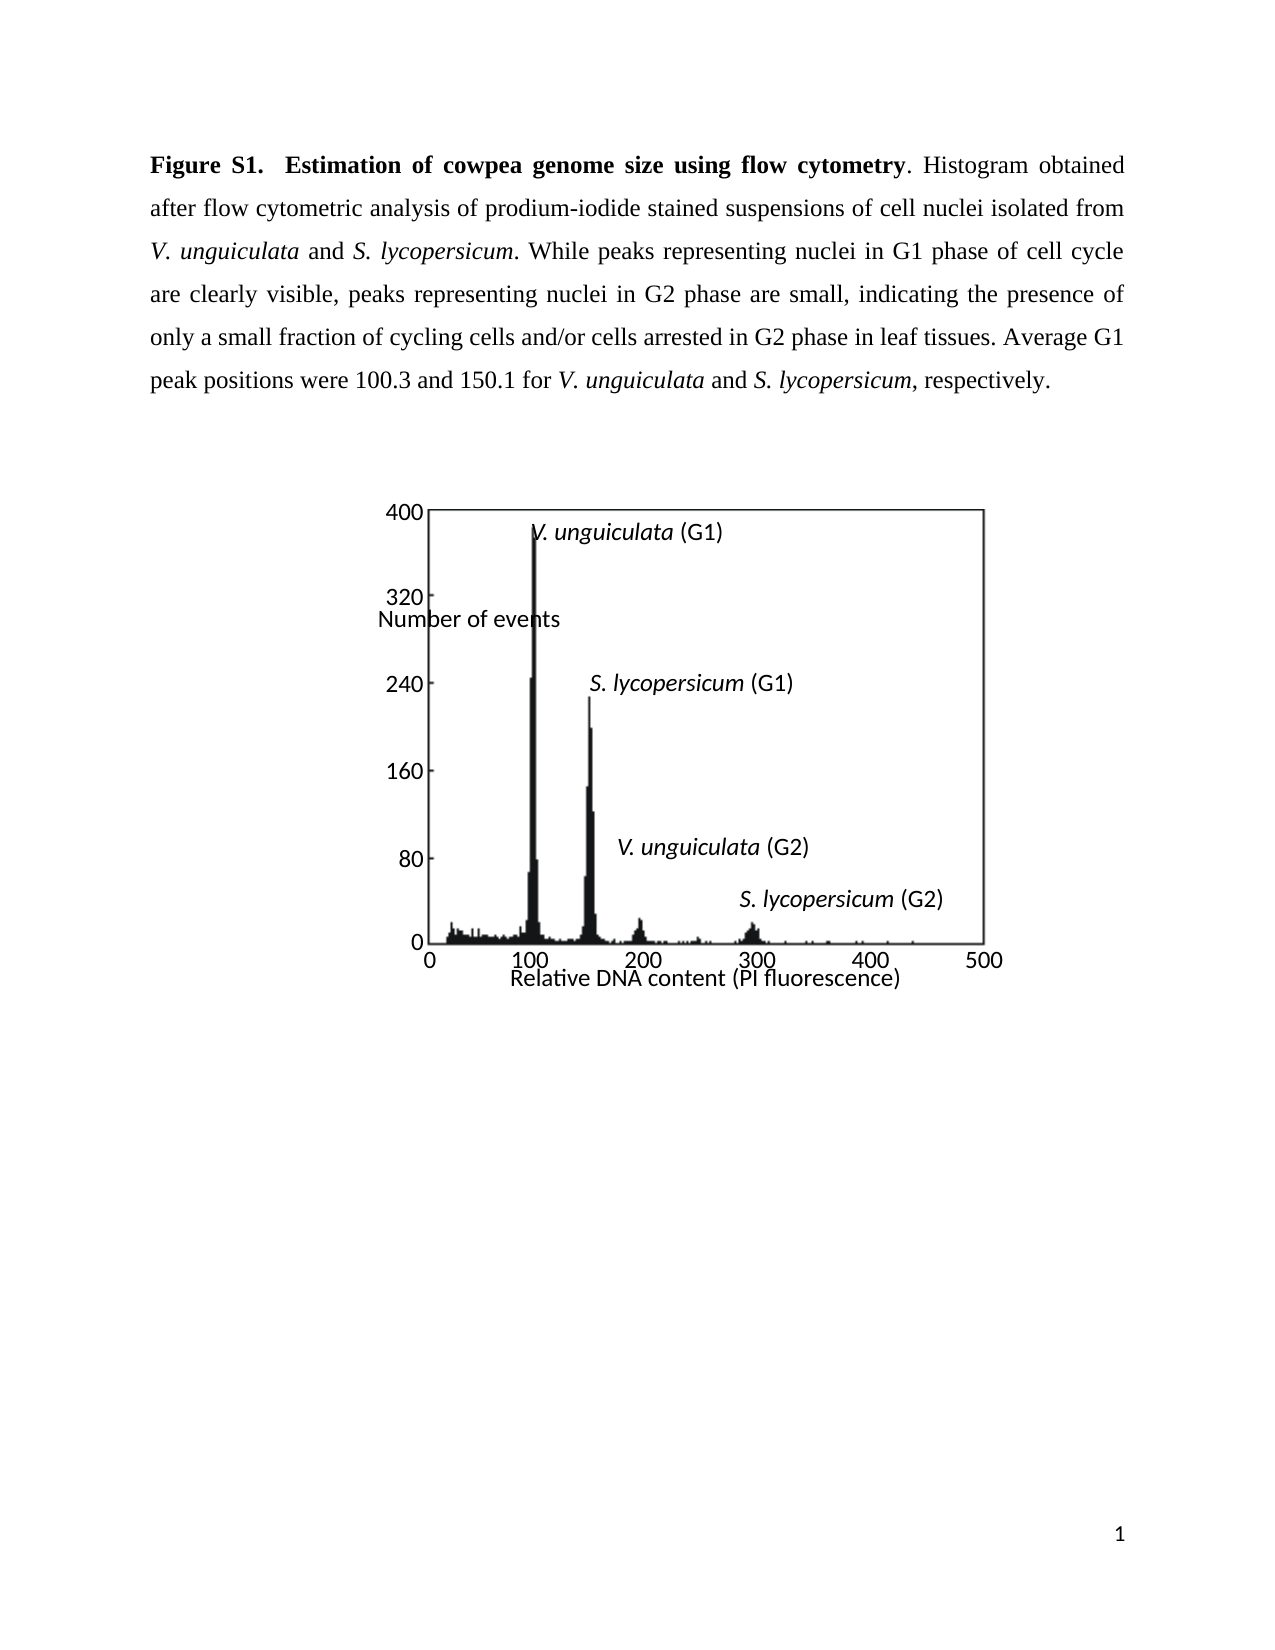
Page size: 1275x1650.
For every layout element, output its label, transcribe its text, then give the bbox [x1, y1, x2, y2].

text Figure S1. Estimation of cowpea genome size using flow cytometry. Histogram obtained after flow cytometric analysis of prodium-iodide stained suspensions of cell nuclei isolated from V. unguiculata and S. lycopersicum. While peaks representing nuclei in G1 phase of cell cycle are clearly visible, peaks representing nuclei in G2 phase are small, indicating the presence of only a small fraction of cycling cells and/or cells arrested in G2 phase in leaf tissues. Average G1 peak positions were 100.3 and 150.1 for V. unguiculata and S. lycopersicum, respectively. [150, 150, 1125, 394]
picture [426, 509, 1002, 954]
